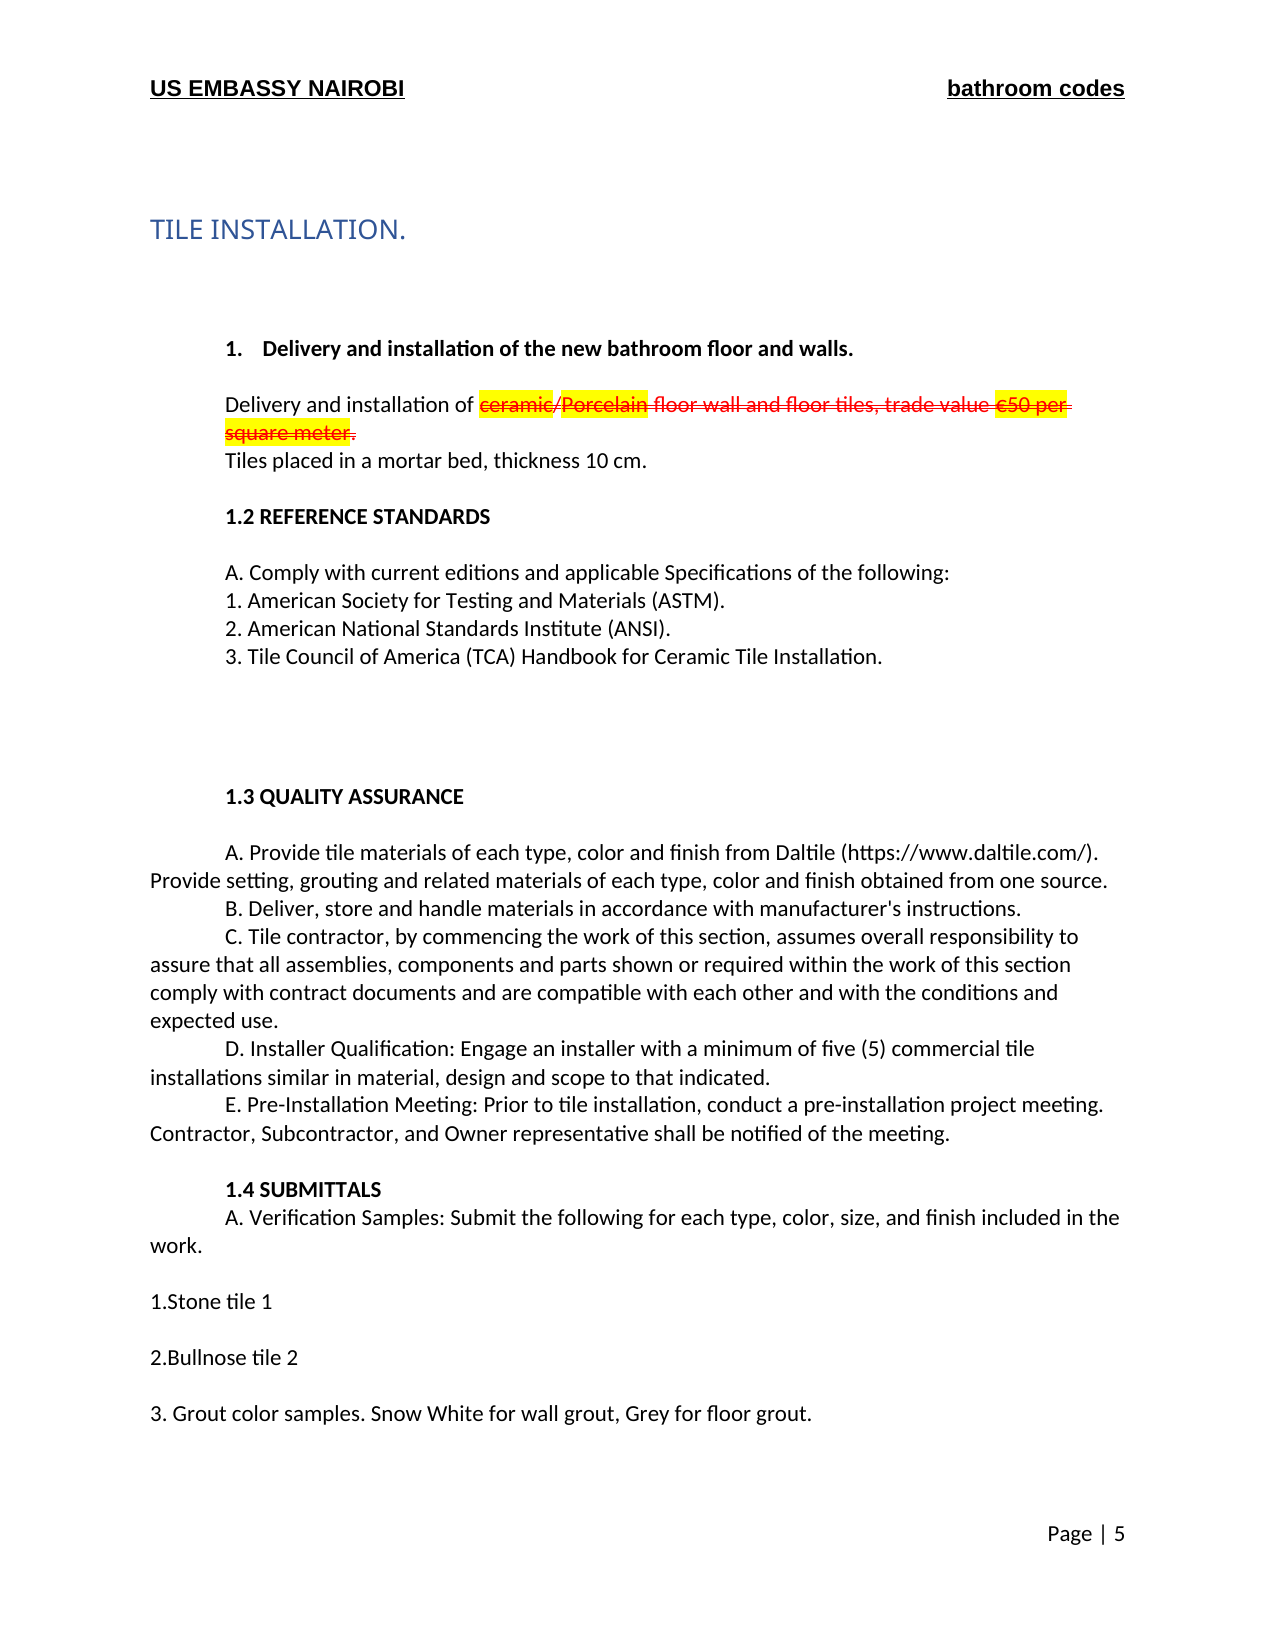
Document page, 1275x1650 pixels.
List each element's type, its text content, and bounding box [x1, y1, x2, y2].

text 2.Bullnose tile 2 [150, 1343, 1125, 1371]
text Delivery and installation of ceramic/Porcelain floor wall and floor tiles, trade value €50 per square meter. [225, 390, 1125, 446]
text D. Installer Qualification: Engage an installer with a minimum of five (5) commercial tile installations similar in material, design and scope to that indicated. [150, 1034, 1125, 1091]
text Tiles placed in a mortar bed, thickness 10 cm. [150, 446, 1125, 474]
text 1.3 QUALITY ASSURANCE [150, 782, 1125, 810]
text E. Pre-Installation Meeting: Prior to tile installation, conduct a pre-installation project meeting. Contractor, Subcontractor, and Owner representative shall be notified of the meeting. [150, 1091, 1125, 1147]
text 1.4 SUBMITTALS [150, 1175, 1125, 1203]
text A. Verification Samples: Submit the following for each type, color, size, and finish included in the work. [150, 1203, 1125, 1259]
text 1.2 REFERENCE STANDARDS [150, 502, 1125, 530]
text 3. Grout color samples. Snow White for wall grout, Grey for floor grout. [150, 1399, 1125, 1427]
text 3. Tile Council of America (TCA) Handbook for Ceramic Tile Installation. [150, 642, 1125, 670]
list Delivery and installation of the new bathroom floor and walls. [225, 334, 1125, 362]
text A. Provide tile materials of each type, color and finish from Daltile (https://www.daltile.com/). Provide setting, grouting and related materials of each type, color and finish obtained from one source. [150, 838, 1125, 894]
subtitle TILE INSTALLATION. [150, 210, 1125, 247]
text C. Tile contractor, by commencing the work of this section, assumes overall responsibility to assure that all assemblies, components and parts shown or required within the work of this section comply with contract documents and are compatible with each other and with the conditions and expected use. [150, 922, 1125, 1034]
text 1. American Society for Testing and Materials (ASTM). [150, 586, 1125, 614]
text 1.Stone tile 1 [150, 1287, 1125, 1315]
text B. Deliver, store and handle materials in accordance with manufacturer's instructions. [150, 894, 1125, 922]
text 2. American National Standards Institute (ANSI). [150, 614, 1125, 642]
text A. Comply with current editions and applicable Specifications of the following: [150, 558, 1125, 586]
